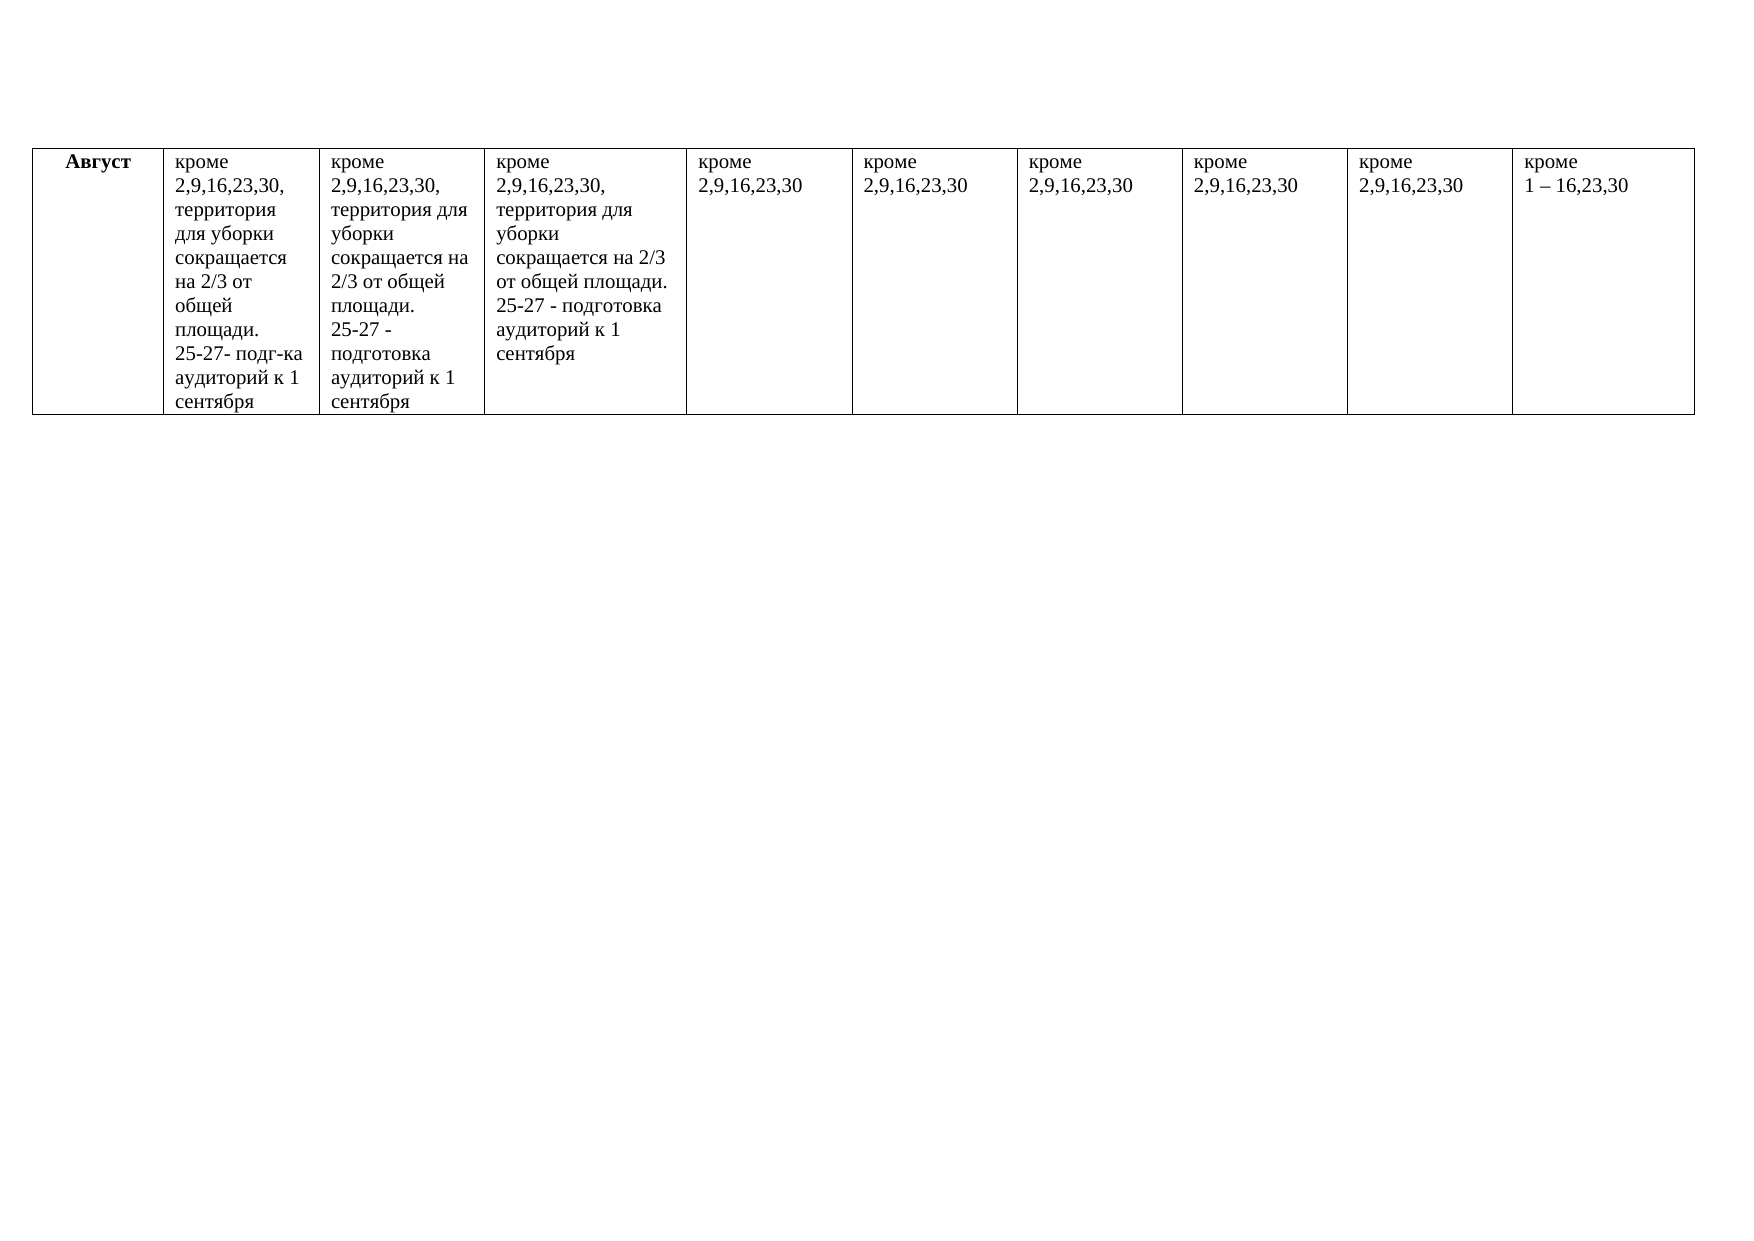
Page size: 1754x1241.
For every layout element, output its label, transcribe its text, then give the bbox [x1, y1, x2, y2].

table_cell кроме 2,9,16,23,30 [1018, 149, 1182, 413]
table_cell кроме 2,9,16,23,30 [853, 149, 1017, 413]
table_cell кроме 2,9,16,23,30, территория для уборки сокращается на 2/3 от общей площади. 25-27 -подготовка аудиторий к 1 сентября [320, 149, 484, 413]
table_cell кроме 2,9,16,23,30 [1183, 149, 1347, 413]
table_cell кроме 2,9,16,23,30 [687, 149, 852, 413]
table_cell кроме 1 – 16,23,30 [1513, 149, 1694, 413]
table_cell кроме 2,9,16,23,30, территория для уборки сокращается на 2/3 от общей площади. 25-27- подг-ка аудиторий к 1 сентября [164, 149, 319, 413]
table_cell кроме 2,9,16,23,30, территория для уборки сокращается на 2/3 от общей площади. 25-27 - подготовка аудиторий к 1 сентября [485, 149, 686, 413]
table_cell кроме 2,9,16,23,30 [1348, 149, 1512, 413]
table_cell Август [33, 149, 163, 413]
